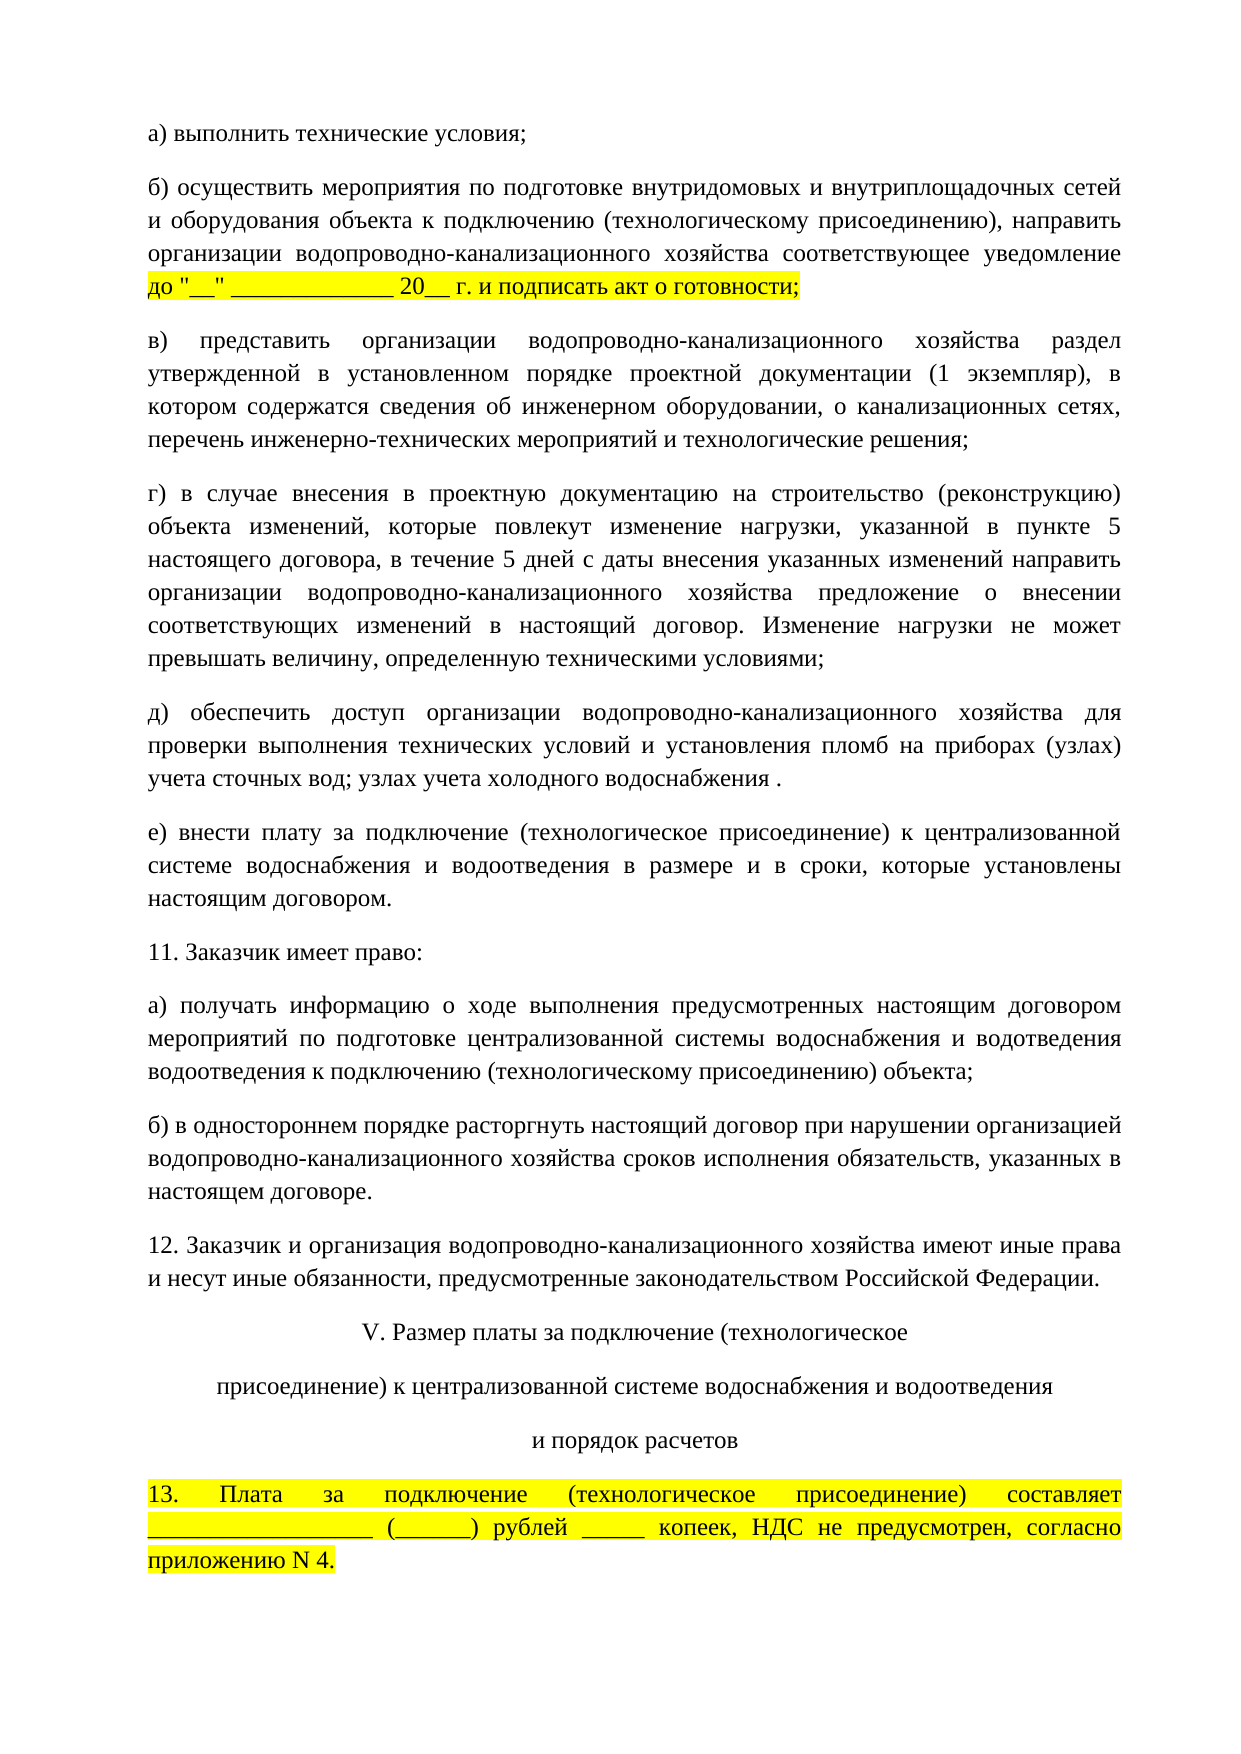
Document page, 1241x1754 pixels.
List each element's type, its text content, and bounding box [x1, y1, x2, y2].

text 12. Заказчик и организация водопроводно-канализационного хозяйства имеют иные права и несут иные обязанности, предусмотренные законодательством Российской Федерации. [148, 1230, 1122, 1292]
text д) обеспечить доступ организации водопроводно-канализационного хозяйства для проверки выполнения технических условий и установления пломб на приборах (узлах) учета сточных вод; узлах учета холодного водоснабжения . [148, 697, 1122, 792]
text в) представить организации водопроводно-канализационного хозяйства раздел утвержденной в установленном порядке проектной документации (1 экземпляр), в котором содержатся сведения об инженерном оборудовании, о канализационных сетях, перечень инженерно-технических мероприятий и технологические решения; [148, 325, 1122, 453]
text 13. Плата за подключение (технологическое присоединение) составляет __________________ (______) рублей _____ копеек, НДС не предусмотрен, согласно приложению N 4. [148, 1540, 1122, 1573]
text б) осуществить мероприятия по подготовке внутридомовых и внутриплощадочных сетей и оборудования объекта к подключению (технологическому присоединению), направить организации водопроводно-канализационного хозяйства соответствующее уведомление до "__" _____________ 20__ г. и подписать акт о готовности; [148, 172, 1122, 300]
text а) выполнить технические условия; [148, 118, 1122, 147]
text б) в одностороннем порядке расторгнуть настоящий договор при нарушении организацией водопроводно-канализационного хозяйства сроков исполнения обязательств, указанных в настоящем договоре. [148, 1110, 1122, 1205]
text е) внести плату за подключение (технологическое присоединение) к централизованной системе водоснабжения и водоотведения в размере и в сроки, которые установлены настоящим договором. [148, 817, 1122, 911]
text а) получать информацию о ходе выполнения предусмотренных настоящим договором мероприятий по подготовке централизованной системы водоснабжения и водотведения водоотведения к подключению (технологическому присоединению) объекта; [148, 990, 1122, 1085]
text и порядок расчетов [148, 1425, 1122, 1453]
text 11. Заказчик имеет право: [148, 937, 1122, 965]
text V. Размер платы за подключение (технологическое [148, 1317, 1122, 1346]
text г) в случае внесения в проектную документацию на строительство (реконструкцию) объекта изменений, которые повлекут изменение нагрузки, указанной в пункте 5 настоящего договора, в течение 5 дней с даты внесения указанных изменений направить организации водопроводно-канализационного хозяйства предложение о внесении соответствующих изменений в настоящий договор. Изменение нагрузки не может превышать величину, определенную техническими условиями; [148, 478, 1122, 672]
text присоединение) к централизованной системе водоснабжения и водоотведения [148, 1371, 1122, 1400]
